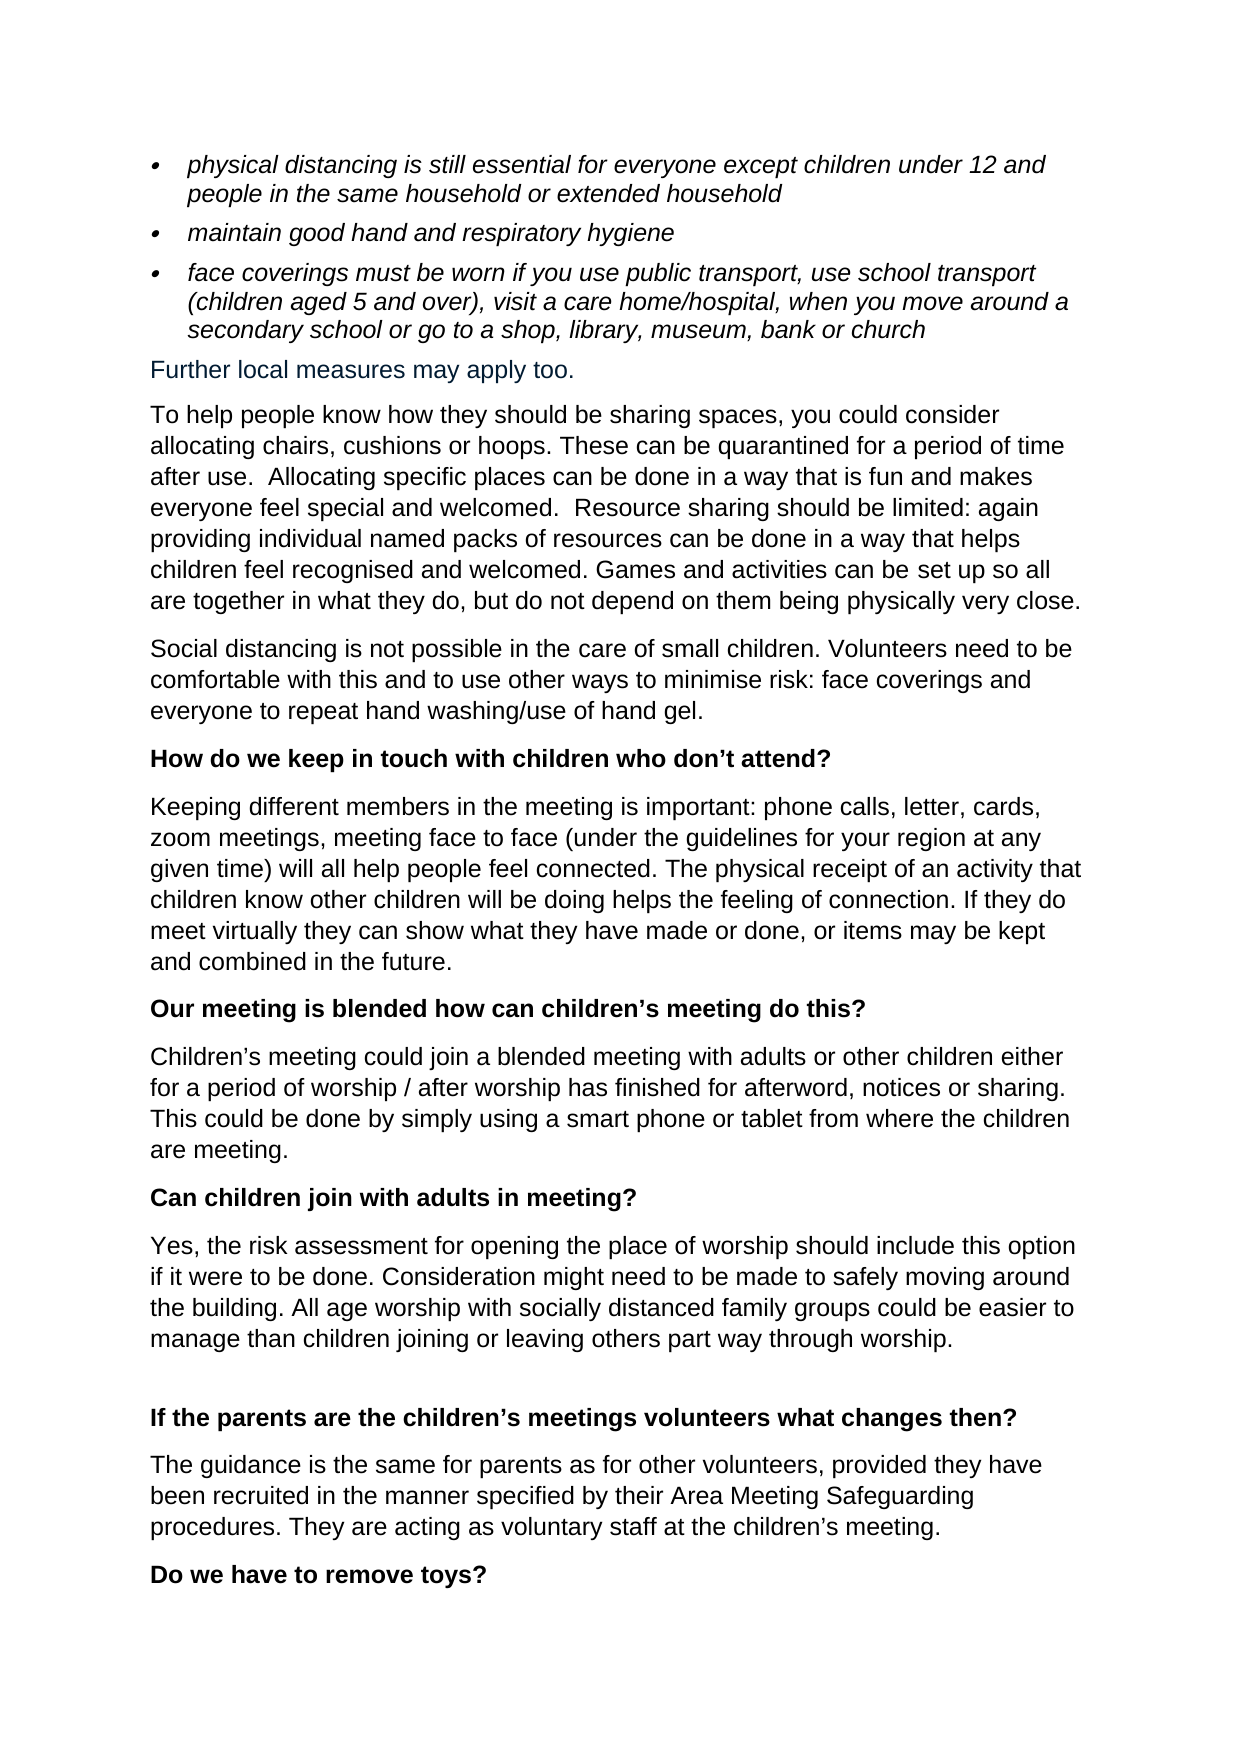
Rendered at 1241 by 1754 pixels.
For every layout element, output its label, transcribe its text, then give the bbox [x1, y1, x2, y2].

text Social distancing is not possible in the care of small children. Volunteers need to be comfortable with this and to use other ways to minimise risk: face coverings and everyone to repeat hand washing/use of hand gel. [150, 634, 1090, 725]
text Further local measures may apply too. [150, 355, 1090, 383]
text Keeping different members in the meeting is important: phone calls, letter, cards, zoom meetings, meeting face to face (under the guidelines for your region at any given time) will all help people feel connected. The physical receipt of an activity that children know other children will be doing helps the feeling of connection. If they do meet virtually they can show what they have made or done, or items may be kept and combined in the future. [150, 792, 1090, 976]
text The guidance is the same for parents as for other volunteers, provided they have been recruited in the manner specified by their Area Meeting Safeguarding procedures. They are acting as voluntary staff at the children’s meeting. [150, 1450, 1090, 1541]
list face coverings must be worn if you use public transport, use school transport (children aged 5 and over), visit a care home/hospital, when you move around a secondary school or go to a shop, library, museum, bank or church [150, 258, 1090, 344]
text Do we have to remove toys? [150, 1560, 1090, 1589]
text To help people know how they should be sharing spaces, you could consider allocating chairs, cushions or hoops. These can be quarantined for a period of time after use. Allocating specific places can be done in a way that is fun and makes everyone feel special and welcomed. Resource sharing should be limited: again providing individual named packs of resources can be done in a way that helps children feel recognised and welcomed. Games and activities can be set up so all are together in what they do, but do not depend on them being physically very close. [150, 400, 1090, 615]
text Children’s meeting could join a blended meeting with adults or other children either for a period of worship / after worship has finished for afterword, notices or sharing. This could be done by simply using a smart phone or tablet from where the children are meeting. [150, 1042, 1090, 1164]
text Yes, the risk assessment for opening the place of worship should include this option if it were to be done. Consideration might need to be made to safely moving around the building. All age worship with socially distanced family groups could be easier to manage than children joining or leaving others part way through worship. [150, 1231, 1090, 1353]
list maintain good hand and respiratory hygiene [150, 218, 1090, 247]
text If the parents are the children’s meetings volunteers what changes then? [150, 1372, 1090, 1431]
text Our meeting is blended how can children’s meeting do this? [150, 994, 1090, 1023]
list physical distancing is still essential for everyone except children under 12 and people in the same household or extended household [150, 150, 1090, 207]
text Can children join with adults in meeting? [150, 1183, 1090, 1212]
text How do we keep in touch with children who don’t attend? [150, 744, 1090, 773]
